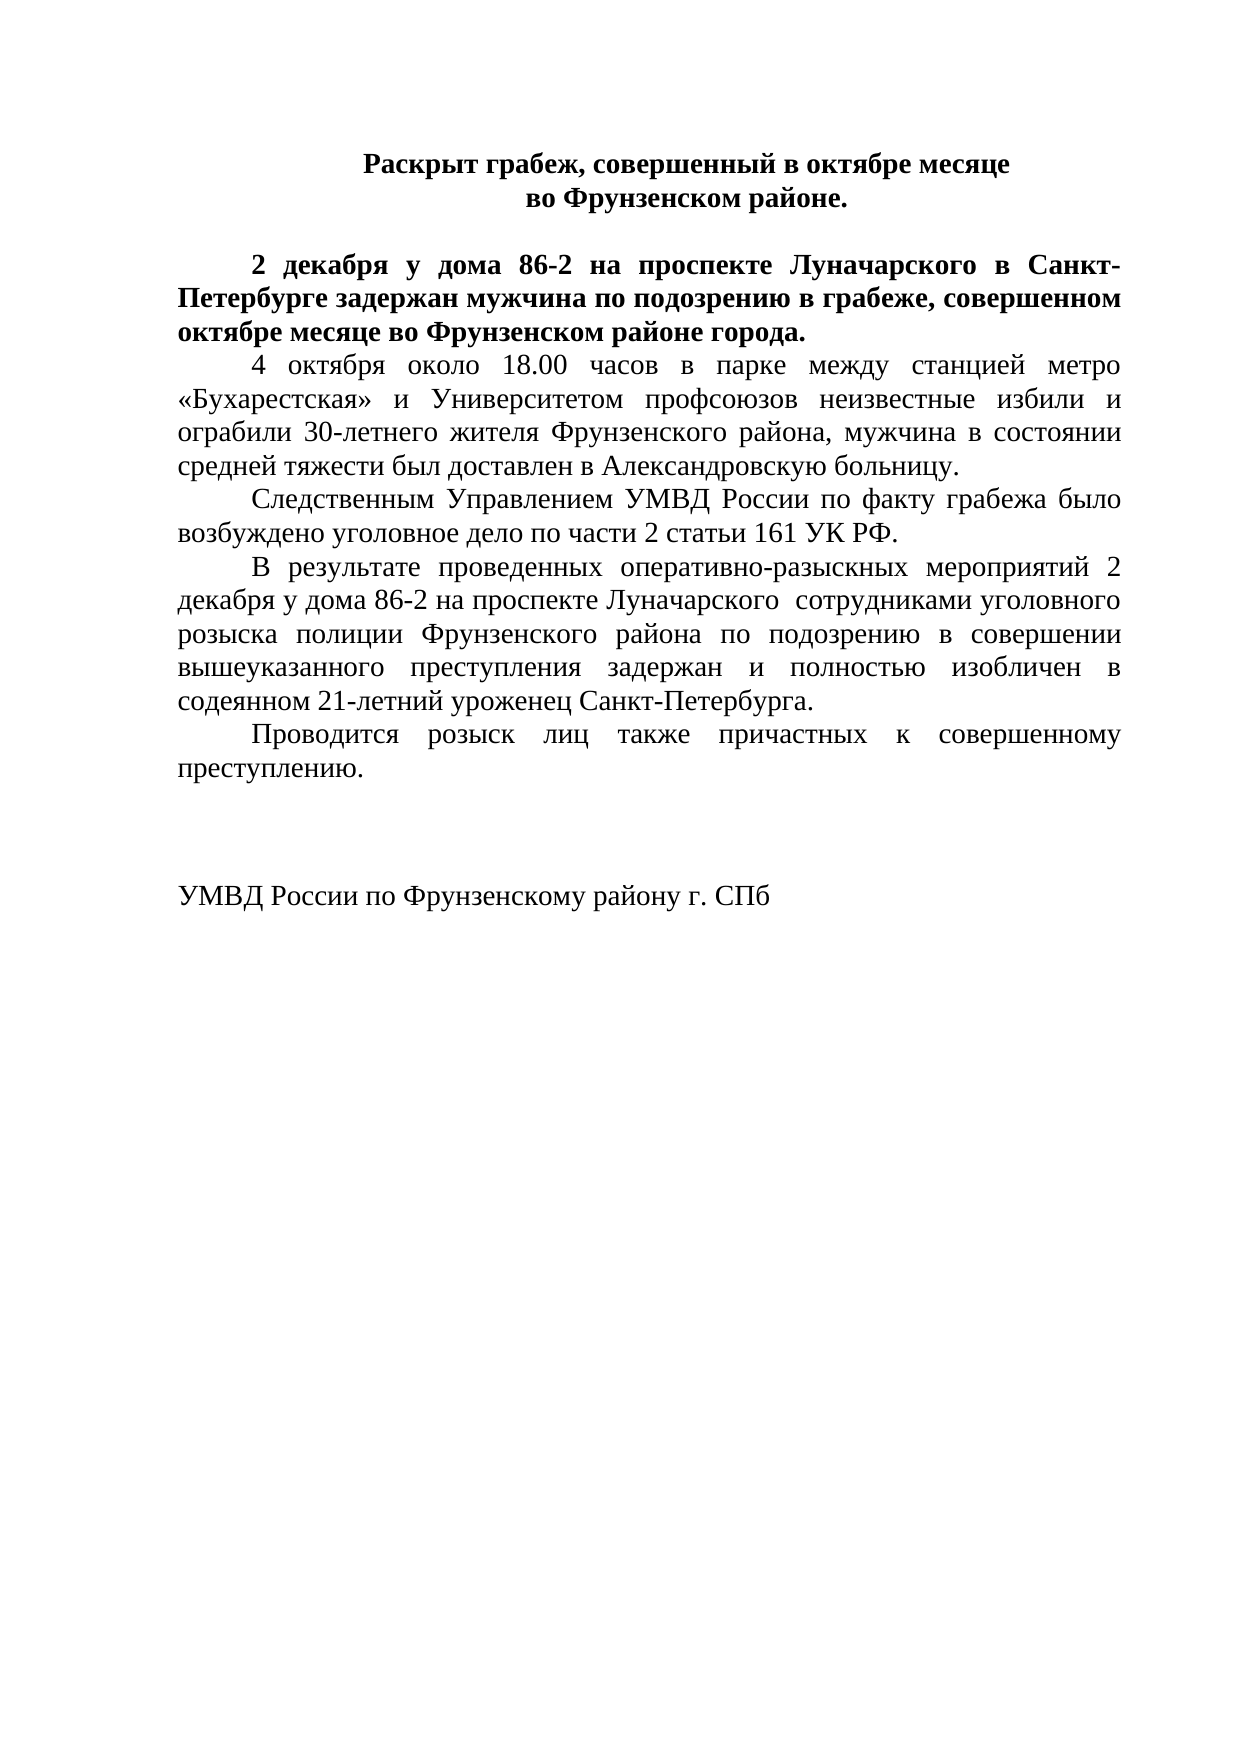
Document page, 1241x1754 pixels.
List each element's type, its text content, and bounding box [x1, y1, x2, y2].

text во Фрунзенском районе. [177, 180, 1122, 213]
text 4 октября около 18.00 часов в парке между станцией метро «Бухарестская» и Университетом профсоюзов неизвестные избили и ограбили 30-летнего жителя Фрунзенского района, мужчина в состоянии средней тяжести был доставлен в Александровскую больницу. [177, 347, 1122, 482]
text Следственным Управлением УМВД России по факту грабежа было возбуждено уголовное дело по части 2 статьи 161 УК РФ. [177, 482, 1122, 549]
text В результате проведенных оперативно-разыскных мероприятий 2 декабря у дома 86-2 на проспекте Луначарского сотрудниками уголовного розыска полиции Фрунзенского района по подозрению в совершении вышеуказанного преступления задержан и полностью изобличен в содеянном 21-летний уроженец Санкт-Петербурга. [177, 549, 1122, 716]
text Проводится розыск лиц также причастных к совершенному преступлению. [177, 716, 1122, 783]
text УМВД России по Фрунзенскому району г. СПб [177, 878, 1122, 912]
text 2 декабря у дома 86-2 на проспекте Луначарского в Санкт-Петербурге задержан мужчина по подозрению в грабеже, совершенном октябре месяце во Фрунзенском районе города. [177, 247, 1122, 347]
text Раскрыт грабеж, совершенный в октябре месяце [177, 146, 1122, 180]
